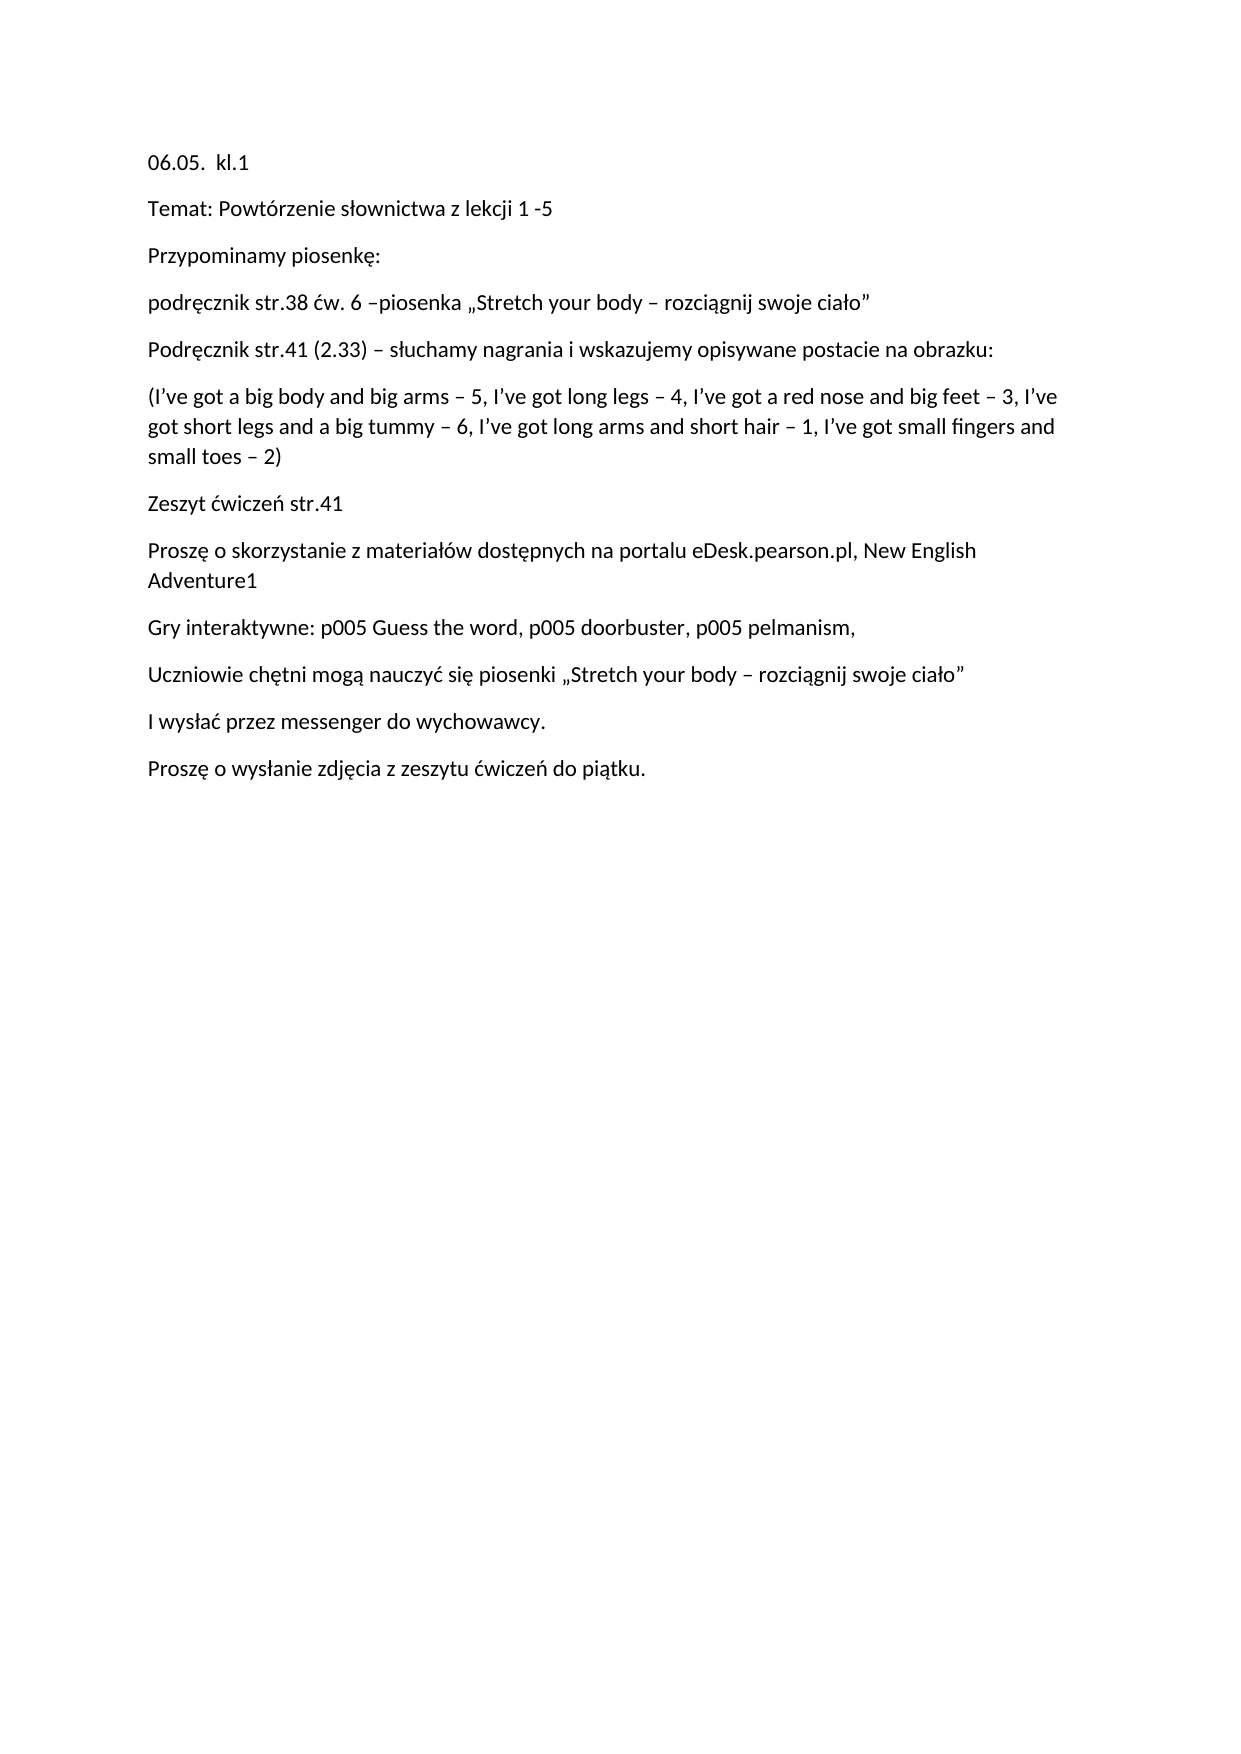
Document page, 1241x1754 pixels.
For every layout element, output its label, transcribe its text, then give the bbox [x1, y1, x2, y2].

text Gry interaktywne: p005 Guess the word, p005 doorbuster, p005 pelmanism, [148, 613, 1093, 641]
text Temat: Powtórzenie słownictwa z lekcji 1 -5 [148, 194, 1093, 222]
text 06.05. kl.1 [148, 148, 1093, 176]
text Podręcznik str.41 (2.33) – słuchamy nagrania i wskazujemy opisywane postacie na obrazku: [148, 335, 1093, 363]
text I wysłać przez messenger do wychowawcy. [148, 707, 1093, 735]
text podręcznik str.38 ćw. 6 –piosenka „Stretch your body – rozciągnij swoje ciało” [148, 288, 1093, 316]
text Przypominamy piosenkę: [148, 241, 1093, 269]
text Proszę o skorzystanie z materiałów dostępnych na portalu eDesk.pearson.pl, New English Adventure1 [148, 536, 1093, 594]
text Proszę o wysłanie zdjęcia z zeszytu ćwiczeń do piątku. [148, 754, 1093, 782]
text Uczniowie chętni mogą nauczyć się piosenki „Stretch your body – rozciągnij swoje ciało” [148, 660, 1093, 688]
text (I’ve got a big body and big arms – 5, I’ve got long legs – 4, I’ve got a red nose and big feet – 3, I’ve got short legs and a big tummy – 6, I’ve got long arms and short hair – 1, I’ve got small fingers and small toes – 2) [148, 382, 1093, 470]
text Zeszyt ćwiczeń str.41 [148, 489, 1093, 517]
